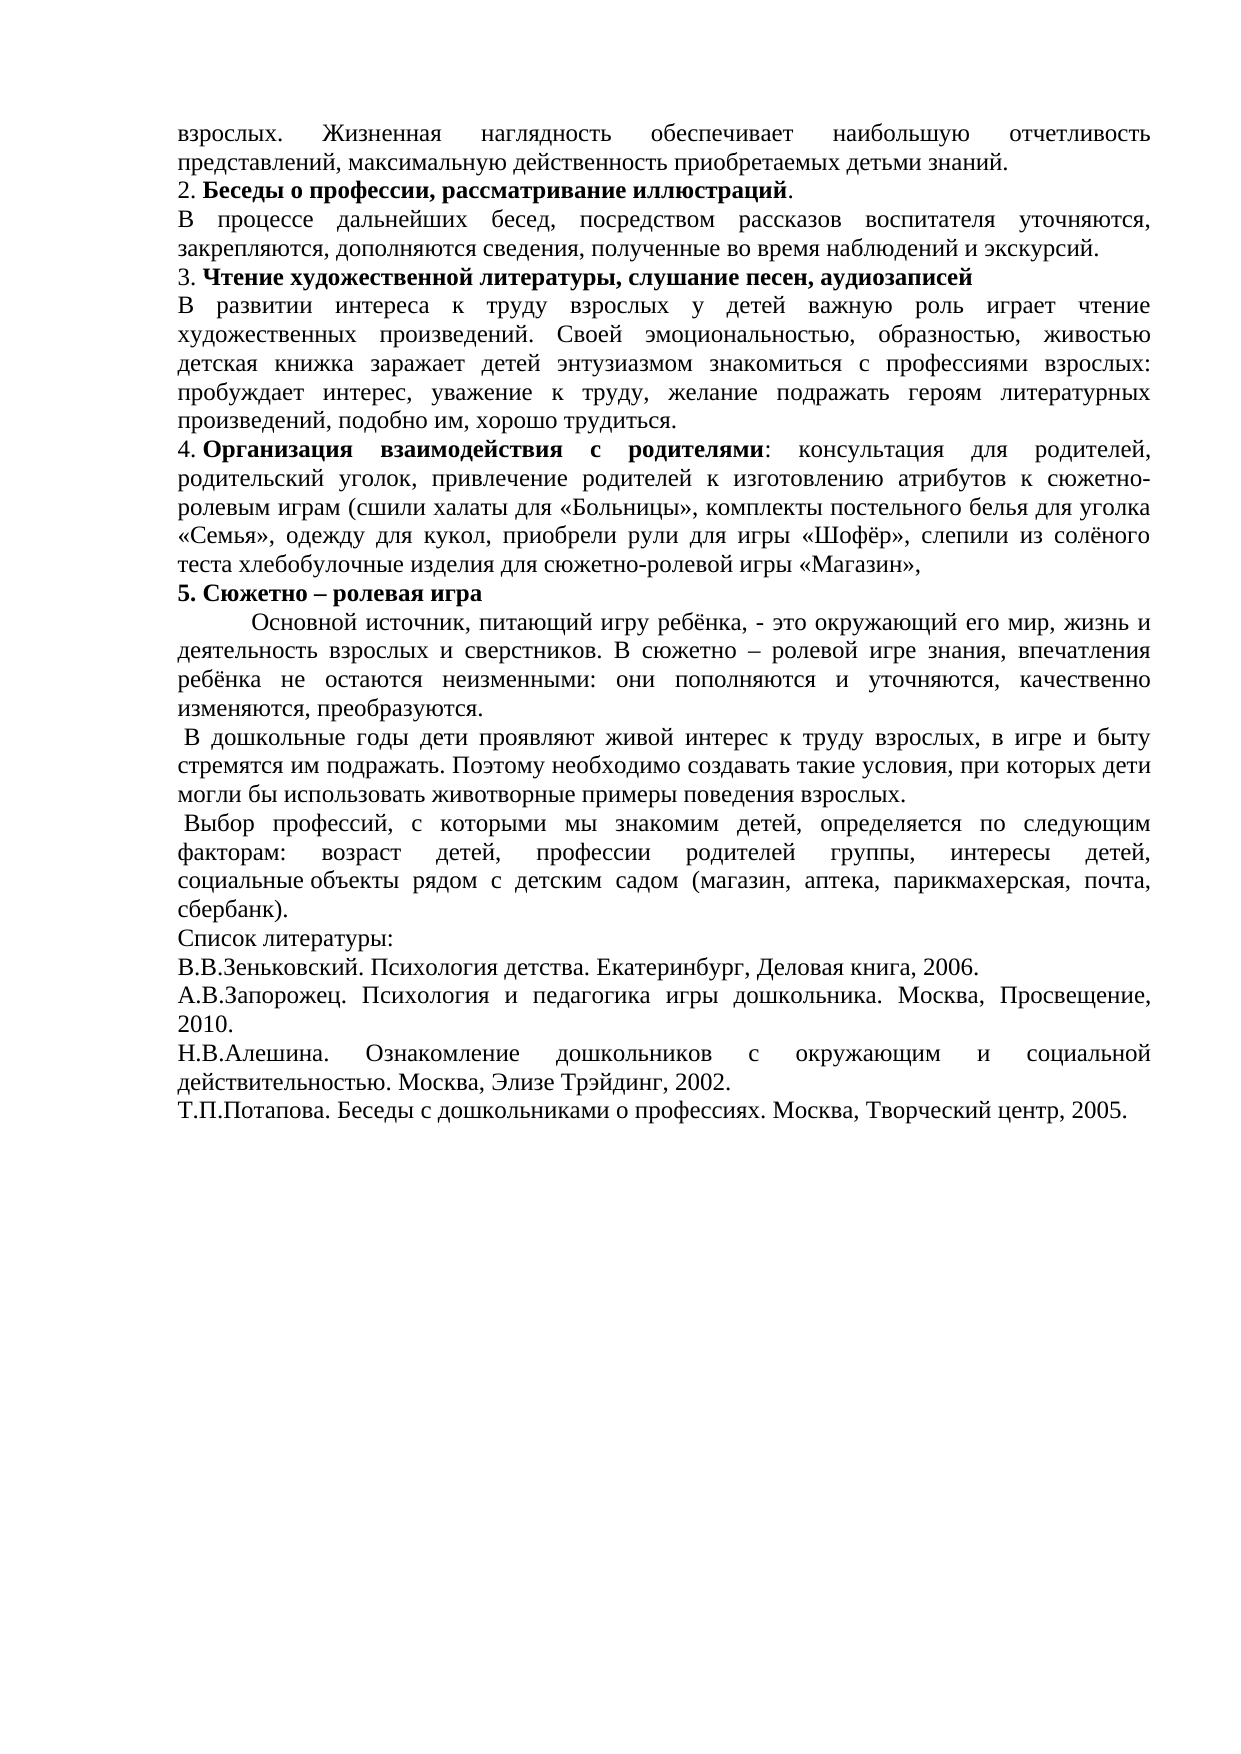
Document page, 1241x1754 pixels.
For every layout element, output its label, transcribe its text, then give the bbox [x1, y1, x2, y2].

text 2. Беседы о профессии, рассматривание иллюстраций. [177, 176, 1152, 204]
text Основной источник, питающий игру ребёнка, - это окружающий его мир, жизнь и деятельность взрослых и сверстников. В сюжетно – ролевой игре знания, впечатления ребёнка не остаются неизменными: они пополняются и уточняются, качественно изменяются, преобразуются. [177, 607, 1152, 722]
text Н.В.Алешина. Ознакомление дошкольников с окружающим и социальной действительностью. Москва, Элизе Трэйдинг, 2002. [177, 1038, 1152, 1096]
text 4. Организация взаимодействия с родителями: консультация для родителей, родительский уголок, привлечение родителей к изготовлению атрибутов к сюжетно-ролевым играм (сшили халаты для «Больницы», комплекты постельного белья для уголка «Семья», одежду для кукол, приобрели рули для игры «Шофёр», слепили из солёного теста хлебобулочные изделия для сюжетно-ролевой игры «Магазин», [177, 434, 1152, 578]
text В процессе дальнейших бесед, посредством рассказов воспитателя уточняются, закрепляются, дополняются сведения, полученные во время наблюдений и экскурсий. [177, 204, 1152, 262]
text Список литературы: [177, 923, 1152, 952]
text А.В.Запорожец. Психология и педагогика игры дошкольника. Москва, Просвещение, 2010. [177, 981, 1152, 1038]
text В дошкольные годы дети проявляют живой интерес к труду взрослых, в игре и быту стремятся им подражать. Поэтому необходимо создавать такие условия, при которых дети могли бы использовать животворные примеры поведения взрослых. [177, 722, 1152, 808]
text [177, 118, 1152, 176]
text В развитии интереса к труду взрослых у детей важную роль играет чтение художественных произведений. Своей эмоциональностью, образностью, живостью детская книжка заражает детей энтузиазмом знакомиться с профессиями взрослых: пробуждает интерес, уважение к труду, желание подражать героям литературных произведений, подобно им, хорошо трудиться. [177, 291, 1152, 434]
text В.В.Зеньковский. Психология детства. Екатеринбург, Деловая книга, 2006. [177, 952, 1152, 981]
text 5. Сюжетно – ролевая игра [177, 578, 1152, 607]
text 3. Чтение художественной литературы, слушание песен, аудиозаписей [177, 262, 1152, 291]
text Выбор профессий, с которыми мы знакомим детей, определяется по следующим факторам: возраст детей, профессии родителей группы, интересы детей, социальные объекты рядом с детским садом (магазин, аптека, парикмахерская, почта, сбербанк). [177, 808, 1152, 923]
text Т.П.Потапова. Беседы с дошкольниками о профессиях. Москва, Творческий центр, 2005. [177, 1096, 1152, 1124]
